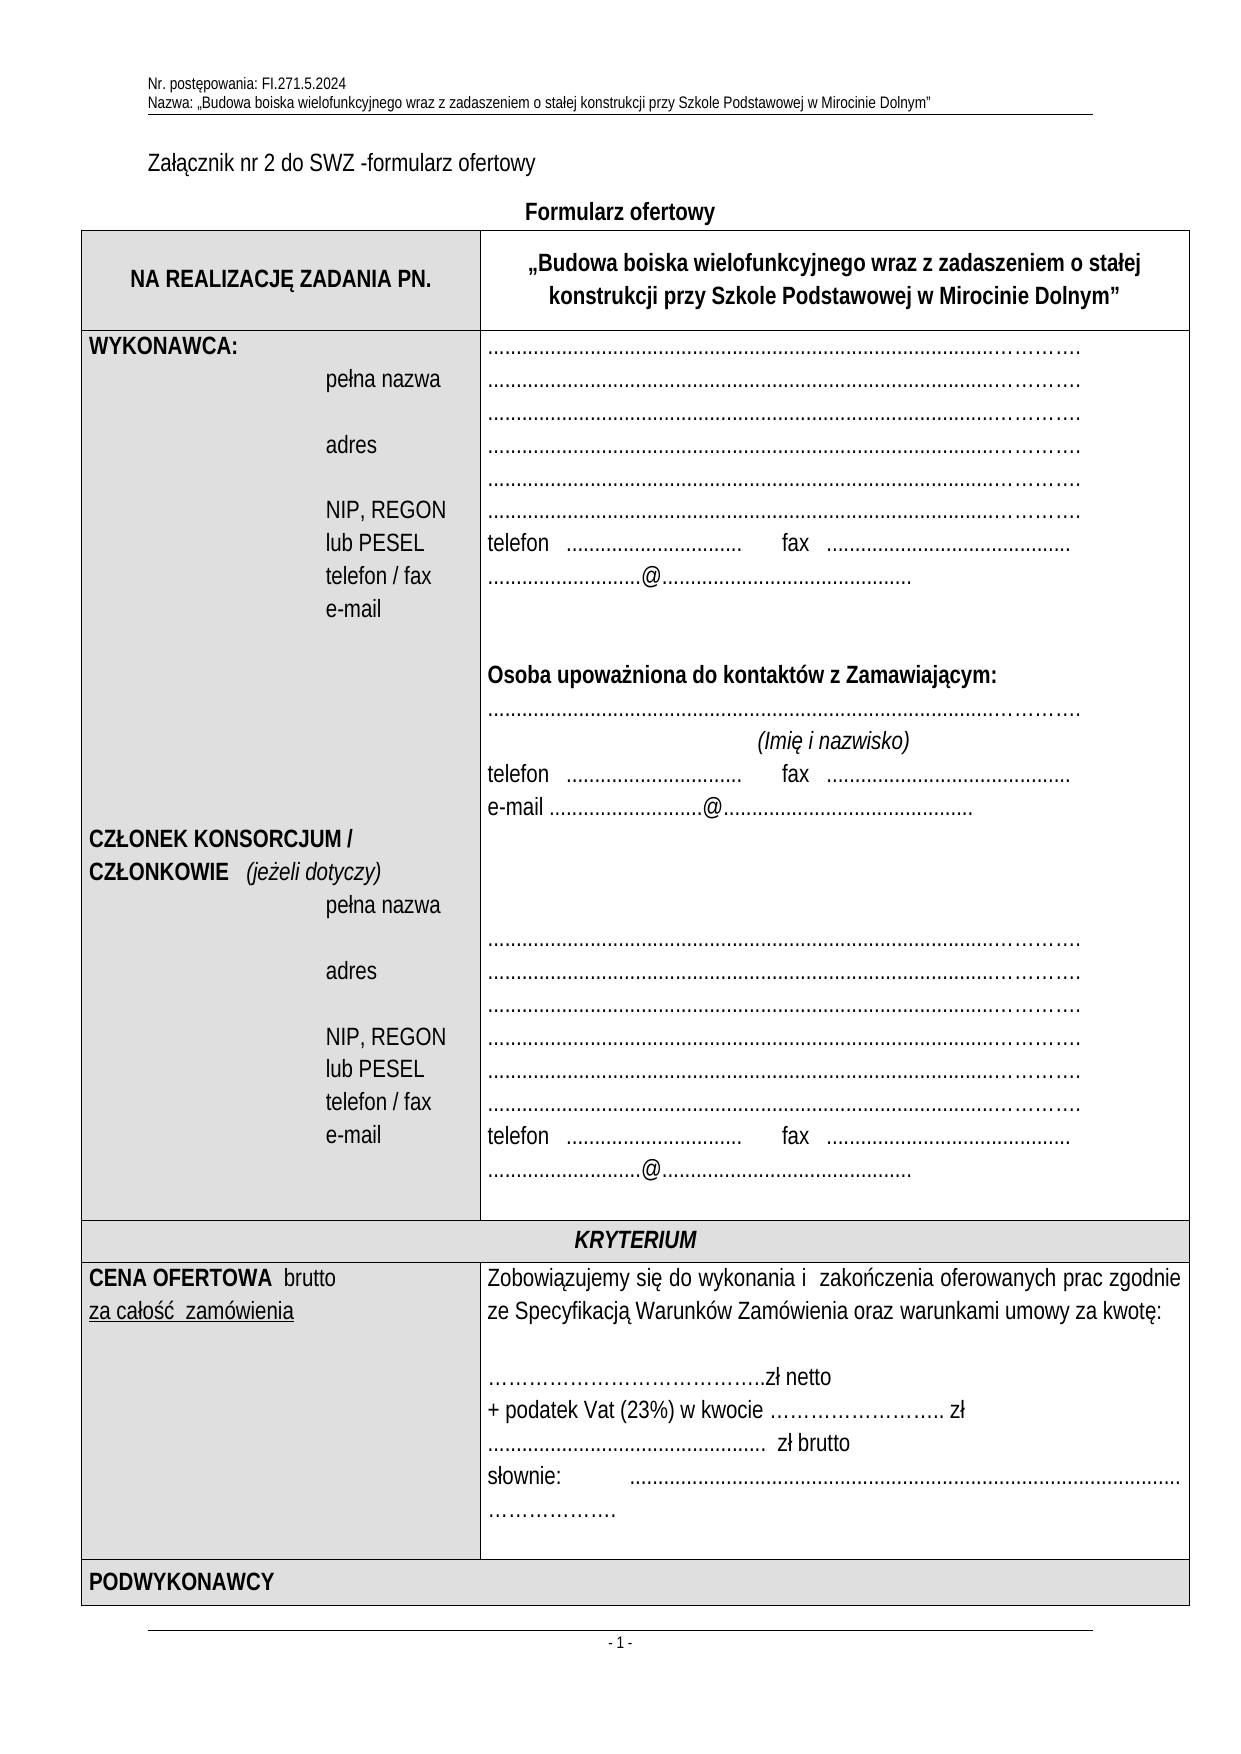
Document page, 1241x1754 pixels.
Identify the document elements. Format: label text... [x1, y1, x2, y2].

table_header NA REALIZACJĘ ZADANIA PN. [82, 231, 480, 330]
table_cell .........................................................................................…………. .........................................................................................…………. .........................................................................................…………. .........................................................................................…………. .........................................................................................…………. .........................................................................................…………. telefon ............................... fax ........................................... ...........................@............................................ Osoba upoważniona do kontaktów z Zamawiającym: .........................................................................................…………. (Imię i nazwisko) telefon ............................... fax ........................................... e-mail ...........................@............................................ .........................................................................................…………. .........................................................................................…………. .........................................................................................…………. .........................................................................................…………. .........................................................................................…………. .........................................................................................…………. telefon ............................... fax ........................................... ...........................@............................................ [481, 331, 1189, 1220]
table_cell KRYTERIUM [82, 1221, 1189, 1262]
table_header „Budowa boiska wielofunkcyjnego wraz z zadaszeniem o stałej konstrukcji przy Szkole Podstawowej w Mirocinie Dolnym” [481, 231, 1189, 330]
table_cell Zobowiązujemy się do wykonania i zakończenia oferowanych prac zgodnie ze Specyfikacją Warunków Zamówienia oraz warunkami umowy za kwotę: …………………………………..zł netto + podatek Vat (23%) w kwocie …………………….. zł ................................................. zł brutto słownie: .................................................................................................………………. [481, 1263, 1189, 1559]
text Formularz ofertowy [148, 197, 1093, 226]
table_cell WYKONAWCA: pełna nazwa adres NIP, REGON lub PESEL telefon / fax e-mail CZŁONEK KONSORCJUM / CZŁONKOWIE (jeżeli dotyczy) pełna nazwa adres NIP, REGON lub PESEL telefon / fax e-mail [82, 331, 480, 1220]
table_cell PODWYKONAWCY [82, 1560, 1189, 1605]
table_cell CENA OFERTOWA brutto za całość zamówienia [82, 1263, 480, 1559]
text Załącznik nr 2 do SWZ -formularz ofertowy [148, 148, 1093, 176]
